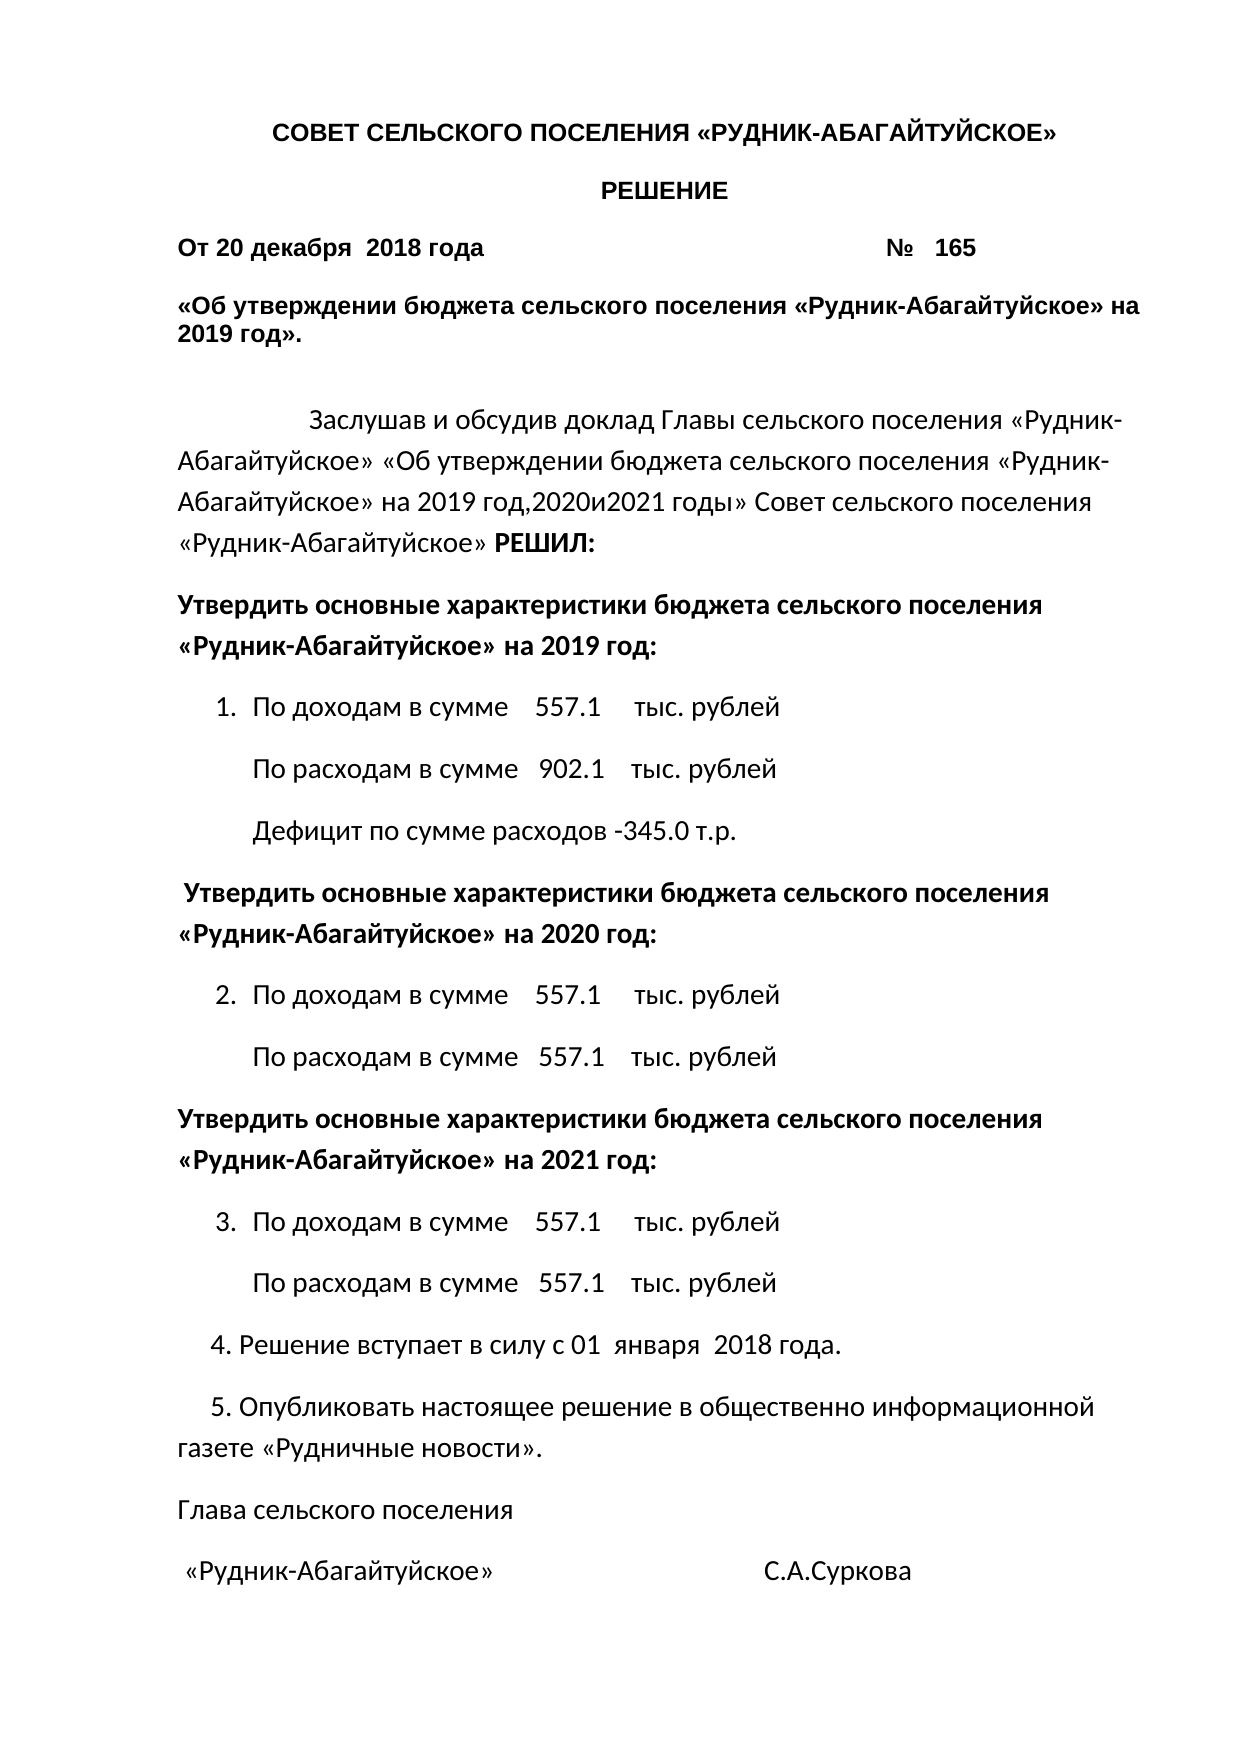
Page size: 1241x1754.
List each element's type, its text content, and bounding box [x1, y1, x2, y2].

list По доходам в сумме 557.1 тыс. рублей [215, 976, 1152, 1012]
title СОВЕТ СЕЛЬСКОГО ПОСЕЛЕНИЯ «РУДНИК-АБАГАЙТУЙСКОЕ» [177, 118, 1152, 147]
text Заслушав и обсудив доклад Главы сельского поселения «Рудник-Абагайтуйское» «Об утверждении бюджета сельского поселения «Рудник-Абагайтуйское» на 2019 год,2020и2021 годы» Совет сельского поселения «Рудник-Абагайтуйское» РЕШИЛ: [177, 401, 1152, 559]
title РЕШЕНИЕ [177, 176, 1152, 204]
title От 20 декабря 2018 года № 165 [177, 233, 1152, 262]
text 5. Опубликовать настоящее решение в общественно информационной газете «Рудничные новости». [177, 1388, 1152, 1464]
text Дефицит по сумме расходов -345.0 т.р. [252, 812, 1152, 848]
list По доходам в сумме 557.1 тыс. рублей [215, 1203, 1152, 1238]
text По расходам в сумме 902.1 тыс. рублей [252, 750, 1152, 786]
text Утвердить основные характеристики бюджета сельского поселения «Рудник-Абагайтуйское» на 2021 год: [177, 1100, 1152, 1177]
text «Рудник-Абагайтуйское» С.А.Суркова [177, 1552, 1152, 1588]
text Утвердить основные характеристики бюджета сельского поселения «Рудник-Абагайтуйское» на 2019 год: [177, 586, 1152, 662]
text 4. Решение вступает в силу с 01 января 2018 года. [177, 1326, 1152, 1362]
title «Об утверждении бюджета сельского поселения «Рудник-Абагайтуйское» на 2019 год». [177, 291, 1152, 348]
text По расходам в сумме 557.1 тыс. рублей [252, 1038, 1152, 1074]
list По доходам в сумме 557.1 тыс. рублей [215, 688, 1152, 724]
text Глава сельского поселения [177, 1491, 1152, 1526]
text По расходам в сумме 557.1 тыс. рублей [252, 1264, 1152, 1300]
text Утвердить основные характеристики бюджета сельского поселения «Рудник-Абагайтуйское» на 2020 год: [177, 874, 1152, 950]
